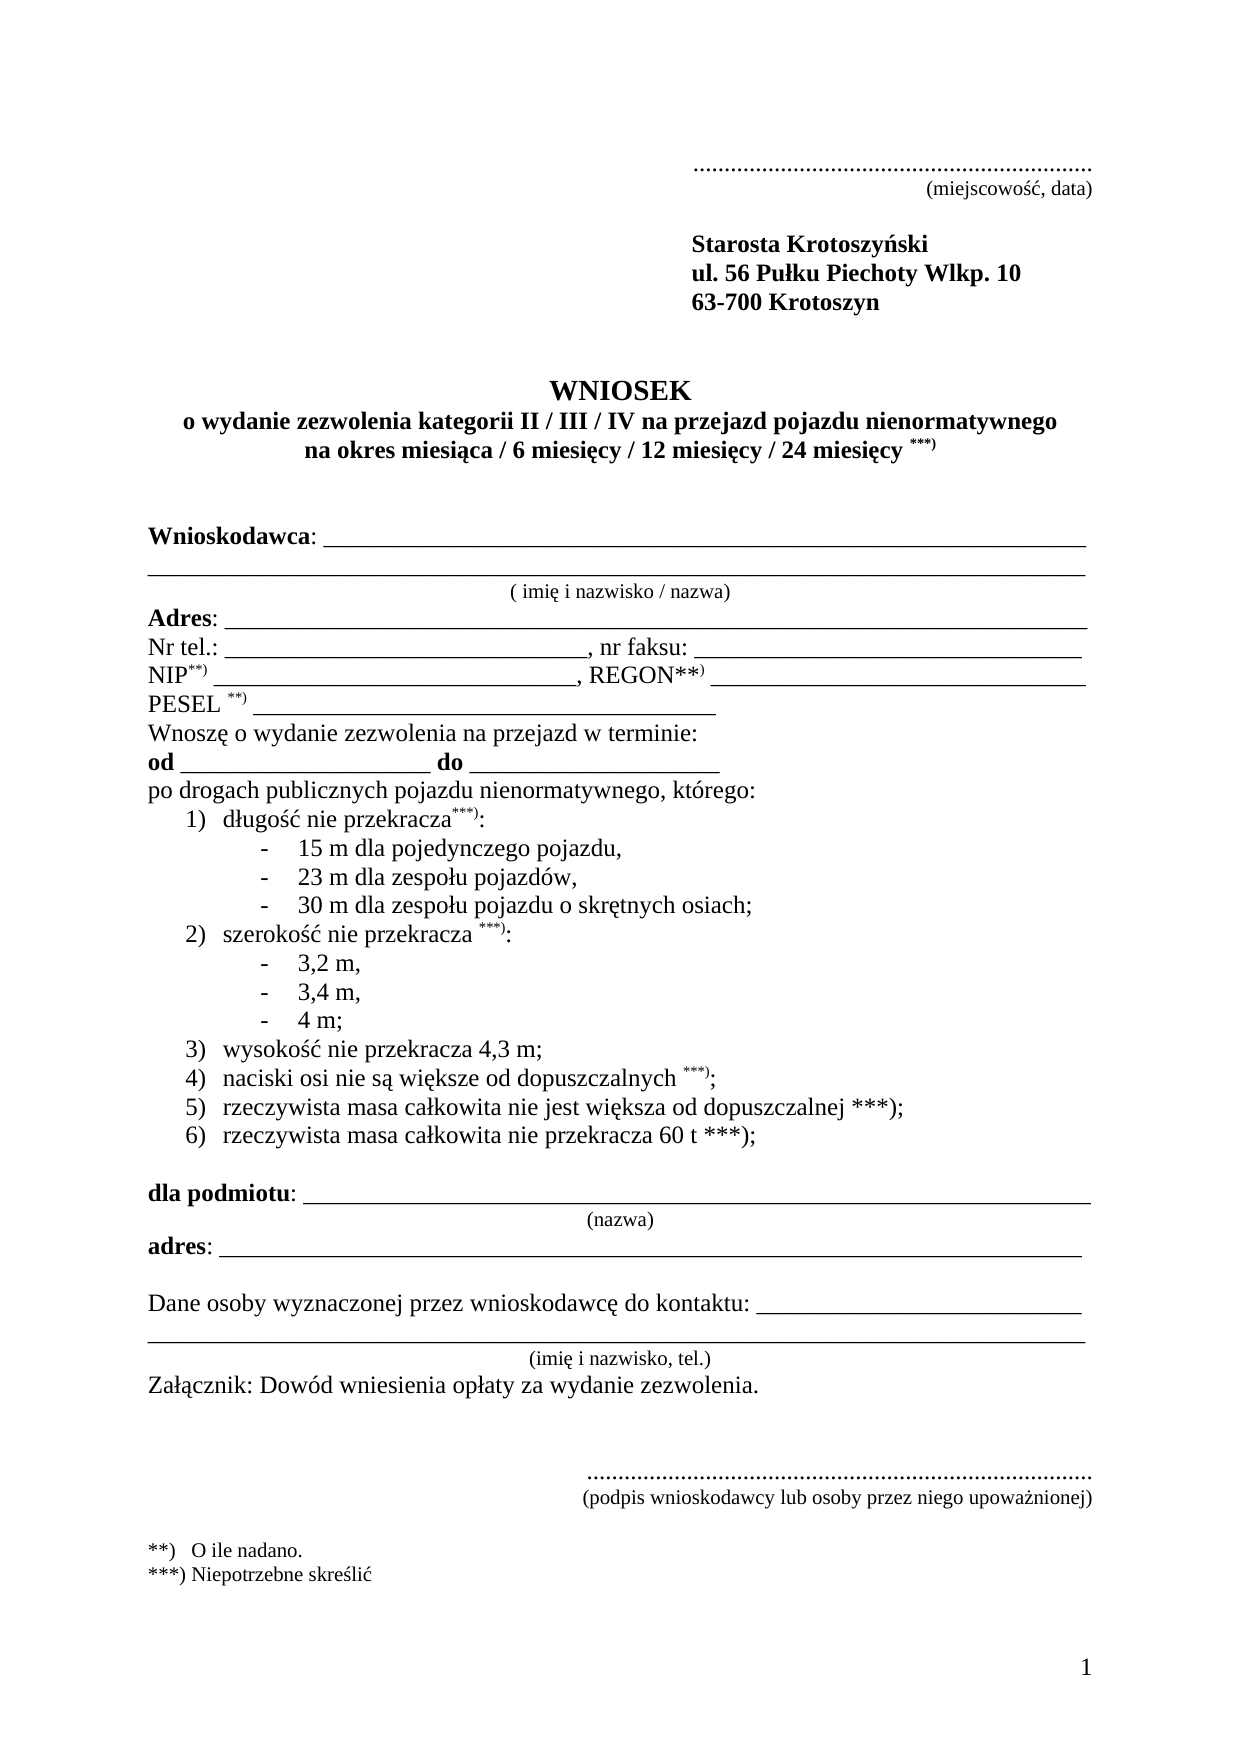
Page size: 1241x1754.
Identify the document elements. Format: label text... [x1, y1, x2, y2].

text NIP**) _____________________________, REGON**) ______________________________ [148, 661, 1093, 689]
list 23 m dla zespołu pojazdów, [260, 862, 1093, 891]
text (imię i nazwisko, tel.) [148, 1346, 1093, 1370]
text ***) Niepotrzebne skreślić [148, 1562, 1093, 1586]
list wysokość nie przekracza 4,3 m; [185, 1034, 1093, 1063]
text (miejscowość, data) [148, 176, 1093, 200]
text ................................................................................. [148, 1456, 1093, 1485]
list 4 m; [260, 1006, 1093, 1034]
text ( imię i nazwisko / nazwa) [148, 579, 1093, 603]
text Adres: _____________________________________________________________________ [148, 603, 1093, 632]
list 15 m dla pojedynczego pojazdu, [260, 833, 1093, 862]
text dla podmiotu: _______________________________________________________________ [148, 1178, 1093, 1207]
text **) O ile nadano. [148, 1538, 1093, 1562]
list długość nie przekracza***): [185, 804, 1093, 833]
text (nazwa) [148, 1207, 1093, 1231]
text na okres miesiąca / 6 miesięcy / 12 miesięcy / 24 miesięcy ***) [148, 435, 1093, 464]
list 3,2 m, [260, 948, 1093, 977]
list szerokość nie przekracza ***): [185, 919, 1093, 948]
list 3,4 m, [260, 977, 1093, 1006]
list 30 m dla zespołu pojazdu o skrętnych osiach; [260, 891, 1093, 919]
text Załącznik: Dowód wniesienia opłaty za wydanie zezwolenia. [148, 1370, 1093, 1399]
text ___________________________________________________________________________ [148, 550, 1093, 579]
text po drogach publicznych pojazdu nienormatywnego, którego: [148, 776, 1093, 804]
text Nr tel.: _____________________________, nr faksu: _______________________________ [148, 632, 1093, 661]
text Wnioskodawca: _____________________________________________________________ [148, 521, 1093, 550]
text ___________________________________________________________________________ [148, 1317, 1093, 1346]
text Wnoszę o wydanie zezwolenia na przejazd w terminie: [148, 718, 1093, 747]
text adres: _____________________________________________________________________ [148, 1231, 1093, 1259]
text Starosta Krotoszyński [148, 229, 1093, 258]
text od ____________________ do ____________________ [148, 747, 1093, 776]
text (podpis wnioskodawcy lub osoby przez niego upoważnionej) [148, 1485, 1093, 1509]
list rzeczywista masa całkowita nie przekracza 60 t ***); [185, 1121, 1093, 1149]
list rzeczywista masa całkowita nie jest większa od dopuszczalnej ***); [185, 1092, 1093, 1121]
text 63-700 Krotoszyn [148, 287, 1093, 315]
text Dane osoby wyznaczonej przez wnioskodawcę do kontaktu: __________________________ [148, 1288, 1093, 1317]
list naciski osi nie są większe od dopuszczalnych ***); [185, 1063, 1093, 1092]
text WNIOSEK [148, 373, 1093, 406]
text o wydanie zezwolenia kategorii II / III / IV na przejazd pojazdu nienormatywnego [148, 406, 1093, 435]
text ................................................................ [148, 148, 1093, 176]
text ul. 56 Pułku Piechoty Wlkp. 10 [148, 258, 1093, 287]
text PESEL **) _____________________________________ [148, 689, 1093, 718]
